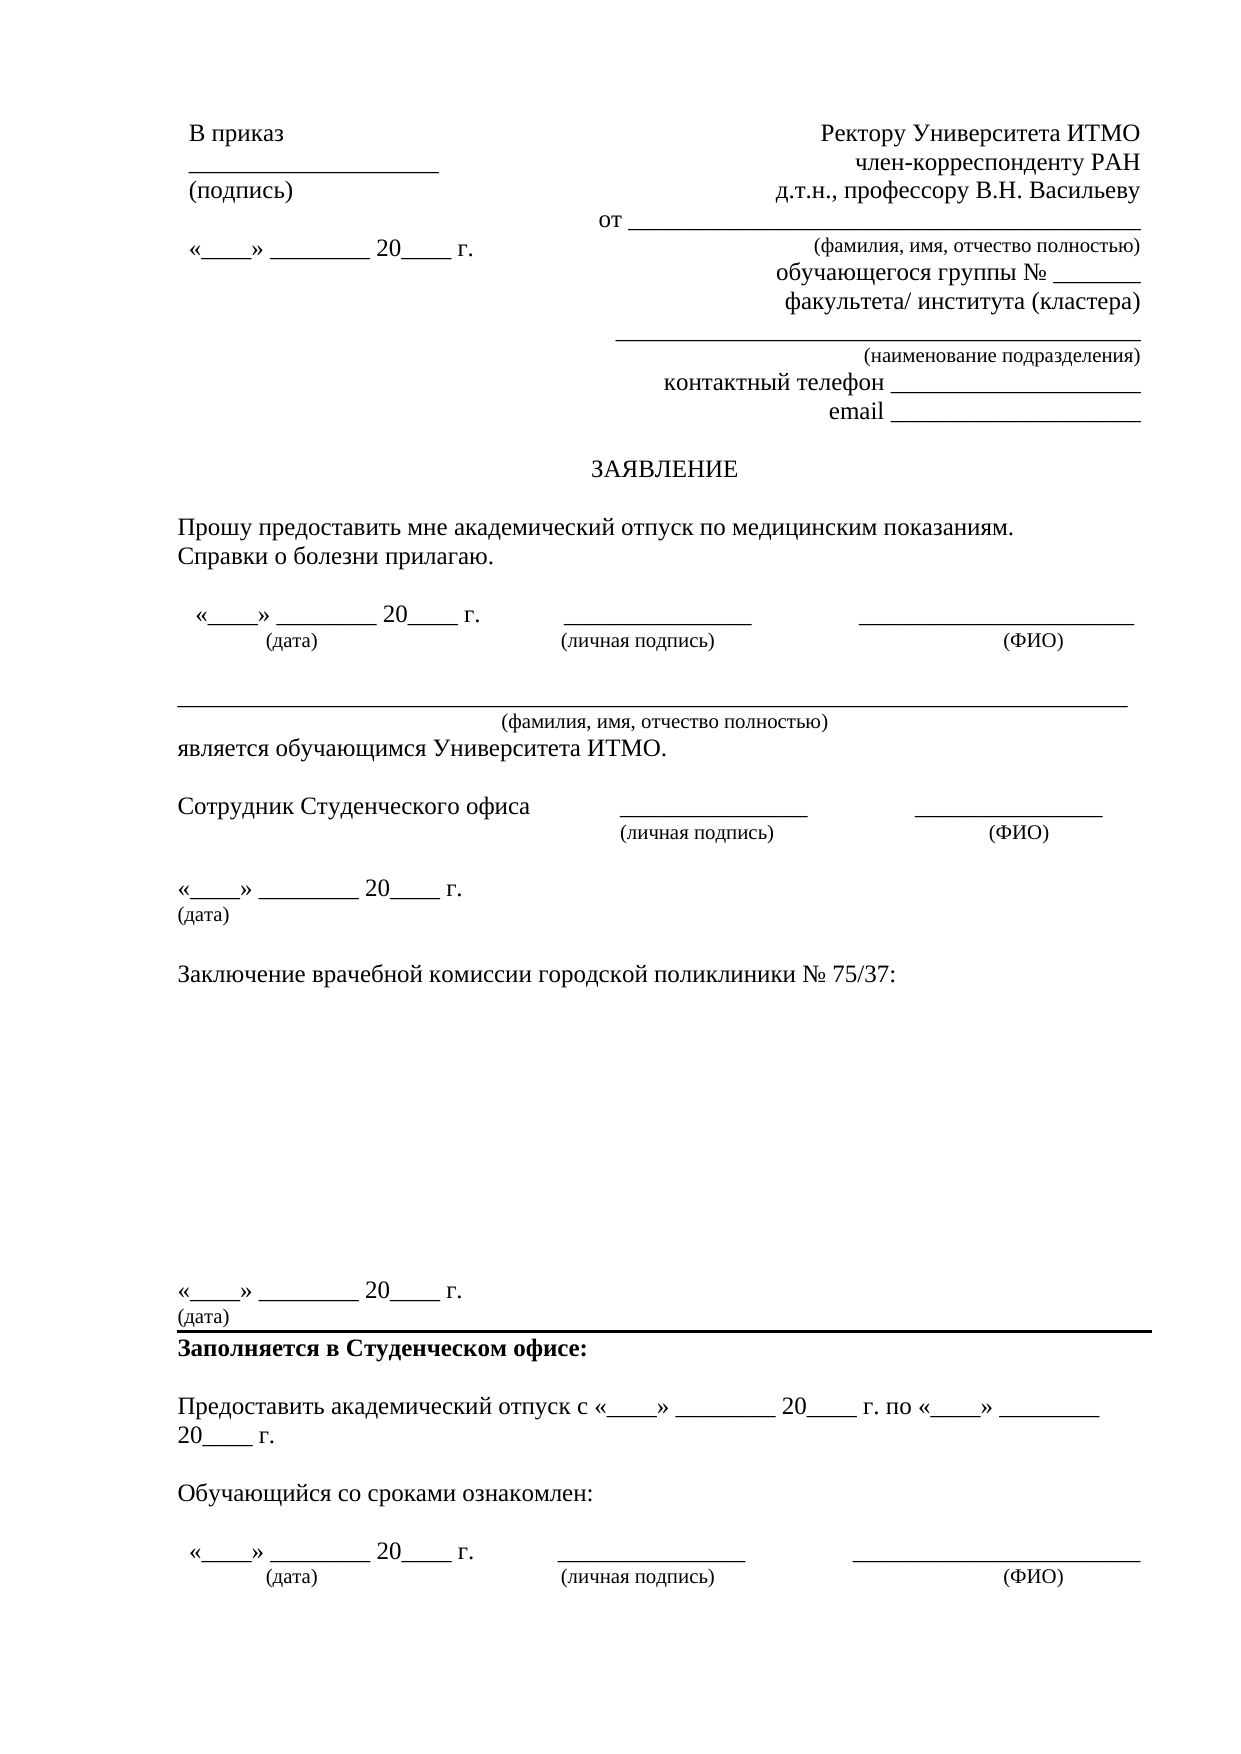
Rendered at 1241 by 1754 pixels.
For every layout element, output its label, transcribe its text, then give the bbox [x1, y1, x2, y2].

text Прошу предоставить мне академический отпуск по медицинским показаниям. [177, 512, 1152, 541]
table_header В приказ ____________________ (подпись) «____» ________ 20____ г. [177, 118, 561, 425]
text Заполняется в Студенческом офисе: [177, 1333, 1152, 1362]
text ЗАЯВЛЕНИЕ [177, 454, 1152, 483]
text «____» ________ 20____ г. [177, 873, 1152, 902]
text «____» ________ 20____ г. _______________ _______________________ [177, 1536, 1152, 1564]
text «____» ________ 20____ г. [177, 1275, 1152, 1304]
text (личная подпись) (ФИО) [546, 820, 1152, 844]
text Справки о болезни прилагаю. [177, 541, 1152, 569]
text является обучающимся Университета ИТМО. [177, 733, 1152, 762]
text Сотрудник Студенческого офиса _______________ [177, 791, 1152, 820]
text (фамилия, имя, отчество полностью) [177, 709, 1152, 733]
text (дата) (личная подпись) (ФИО) [177, 1564, 1152, 1588]
text «____» ________ 20____ г. _______________ [177, 599, 1152, 627]
text (дата) (личная подпись) (ФИО) [177, 627, 1152, 652]
text (дата) [177, 1304, 1152, 1330]
table_header Ректору Университета ИТМО член-корреспонденту РАН д.т.н., профессору В.Н. Васильеву от (фамилия, имя, отчество полностью) обучающегося группы № факультета/ института (кластера) (наименование подразделения) контактный телефон email [561, 118, 1152, 425]
text (дата) [177, 902, 1152, 926]
text Заключение врачебной комиссии городской поликлиники № 75/37: [177, 959, 1152, 988]
text Предоставить академический отпуск с «____» ________ 20____ г. по «____» ________ 20____ г. [177, 1391, 1152, 1449]
text Обучающийся со сроками ознакомлен: [177, 1478, 1152, 1507]
